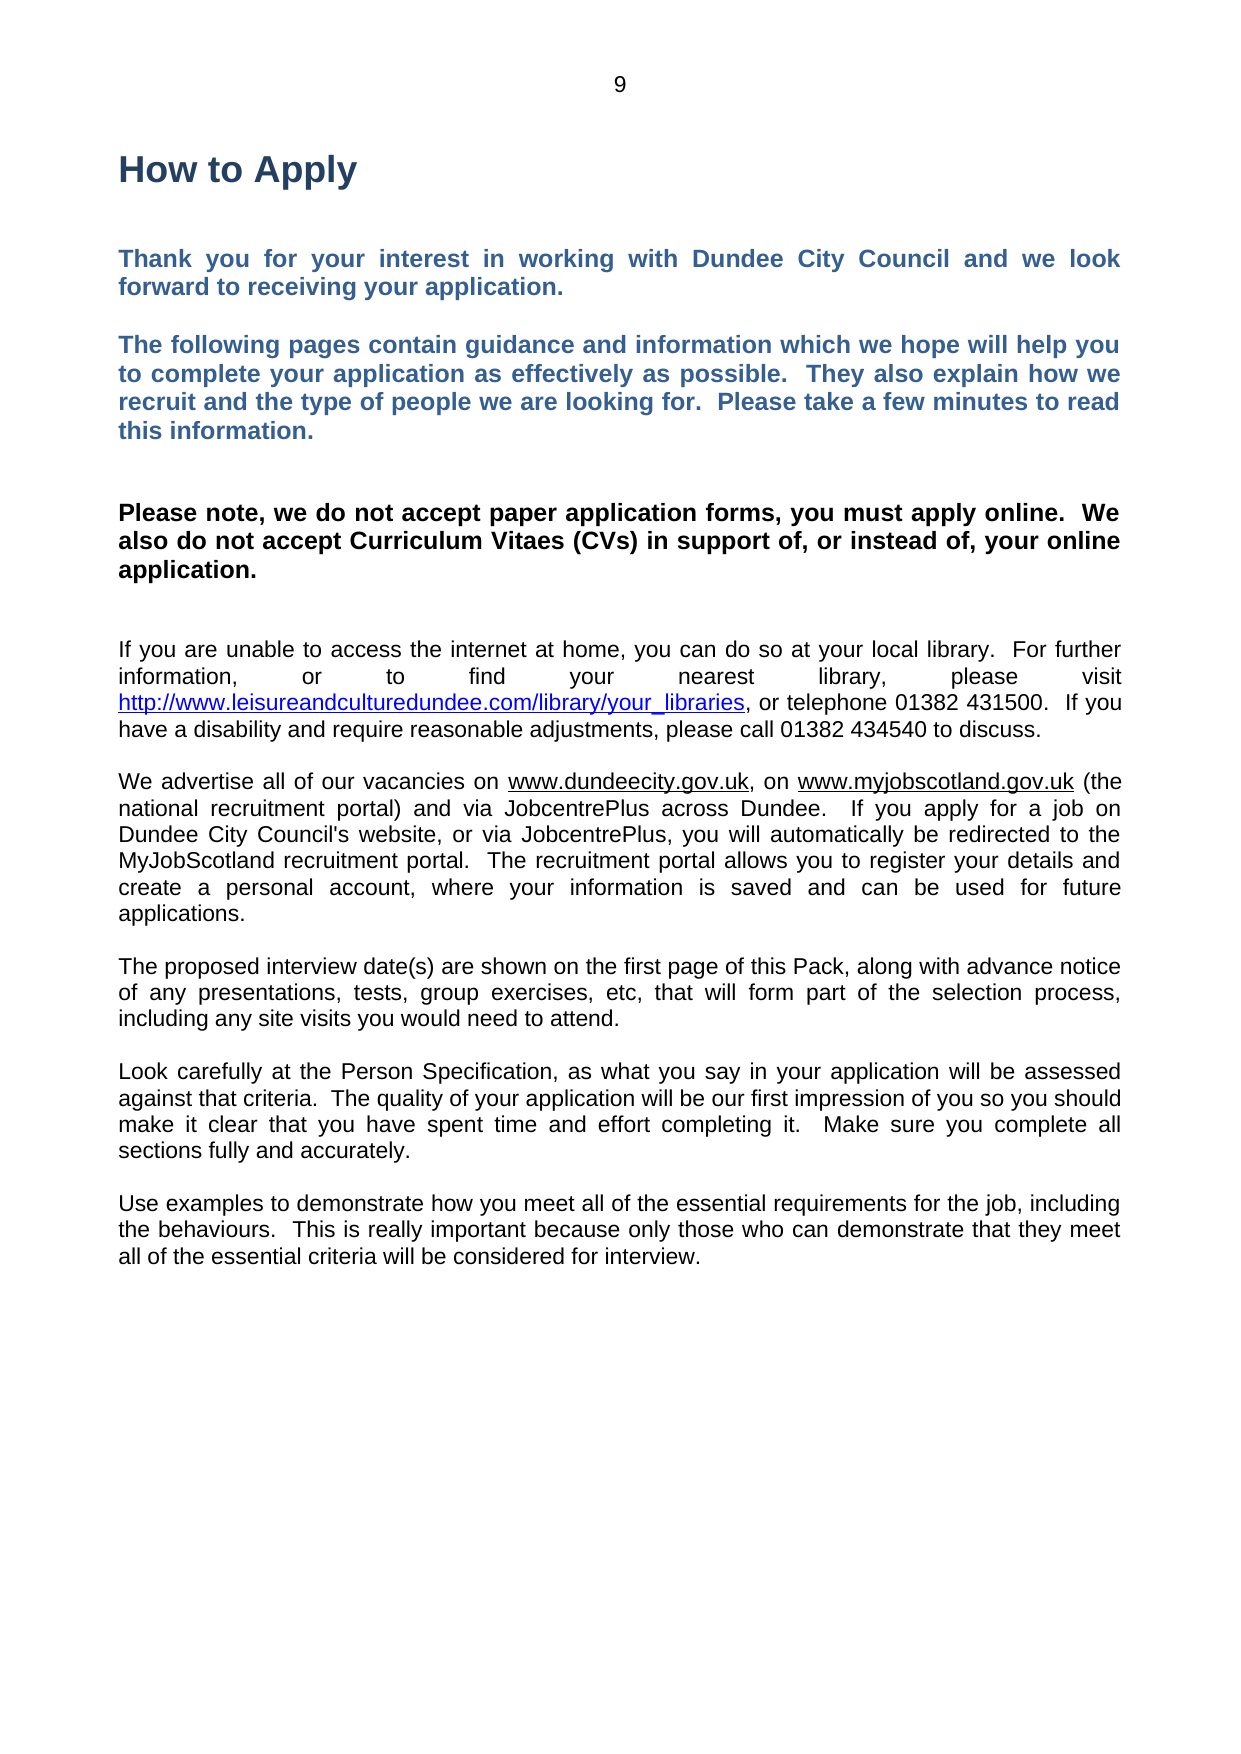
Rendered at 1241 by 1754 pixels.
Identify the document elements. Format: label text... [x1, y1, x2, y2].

text The following pages contain guidance and information which we hope will help you to complete your application as effectively as possible. They also explain how we recruit and the type of people we are looking for. Please take a few minutes to read this information. [118, 330, 1122, 445]
text Use examples to demonstrate how you meet all of the essential requirements for the job, including the behaviours. This is really important because only those who can demonstrate that they meet all of the essential criteria will be considered for interview. [118, 1190, 1122, 1269]
text Thank you for your interest in working with Dundee City Council and we look forward to receiving your application. [118, 243, 1122, 301]
text How to Apply [118, 148, 1122, 191]
text If you are unable to access the internet at home, you can do so at your local library. For further information, or to find your nearest library, please visit http://www.leisureandculturedundee.com/library/your_libraries, or telephone 01382 431500. If you have a disability and require reasonable adjustments, please call 01382 434540 to discuss. [118, 636, 1122, 742]
text The proposed interview date(s) are shown on the first page of this Pack, along with advance notice of any presentations, tests, group exercises, etc, that will form part of the selection process, including any site visits you would need to attend. [118, 953, 1122, 1032]
text Look carefully at the Person Specification, as what you say in your application will be assessed against that criteria. The quality of your application will be our first impression of you so you should make it clear that you have spent time and effort completing it. Make sure you complete all sections fully and accurately. [118, 1058, 1122, 1163]
text We advertise all of our vacancies on www.dundeecity.gov.uk, on www.myjobscotland.gov.uk (the national recruitment portal) and via JobcentrePlus across Dundee. If you apply for a job on Dundee City Council's website, or via JobcentrePlus, you will automatically be redirected to the MyJobScotland recruitment portal. The recruitment portal allows you to register your details and create a personal account, where your information is saved and can be used for future applications. [118, 768, 1122, 926]
text Please note, we do not accept paper application forms, you must apply online. We also do not accept Curriculum Vitaes (CVs) in support of, or instead of, your online application. [118, 497, 1122, 584]
